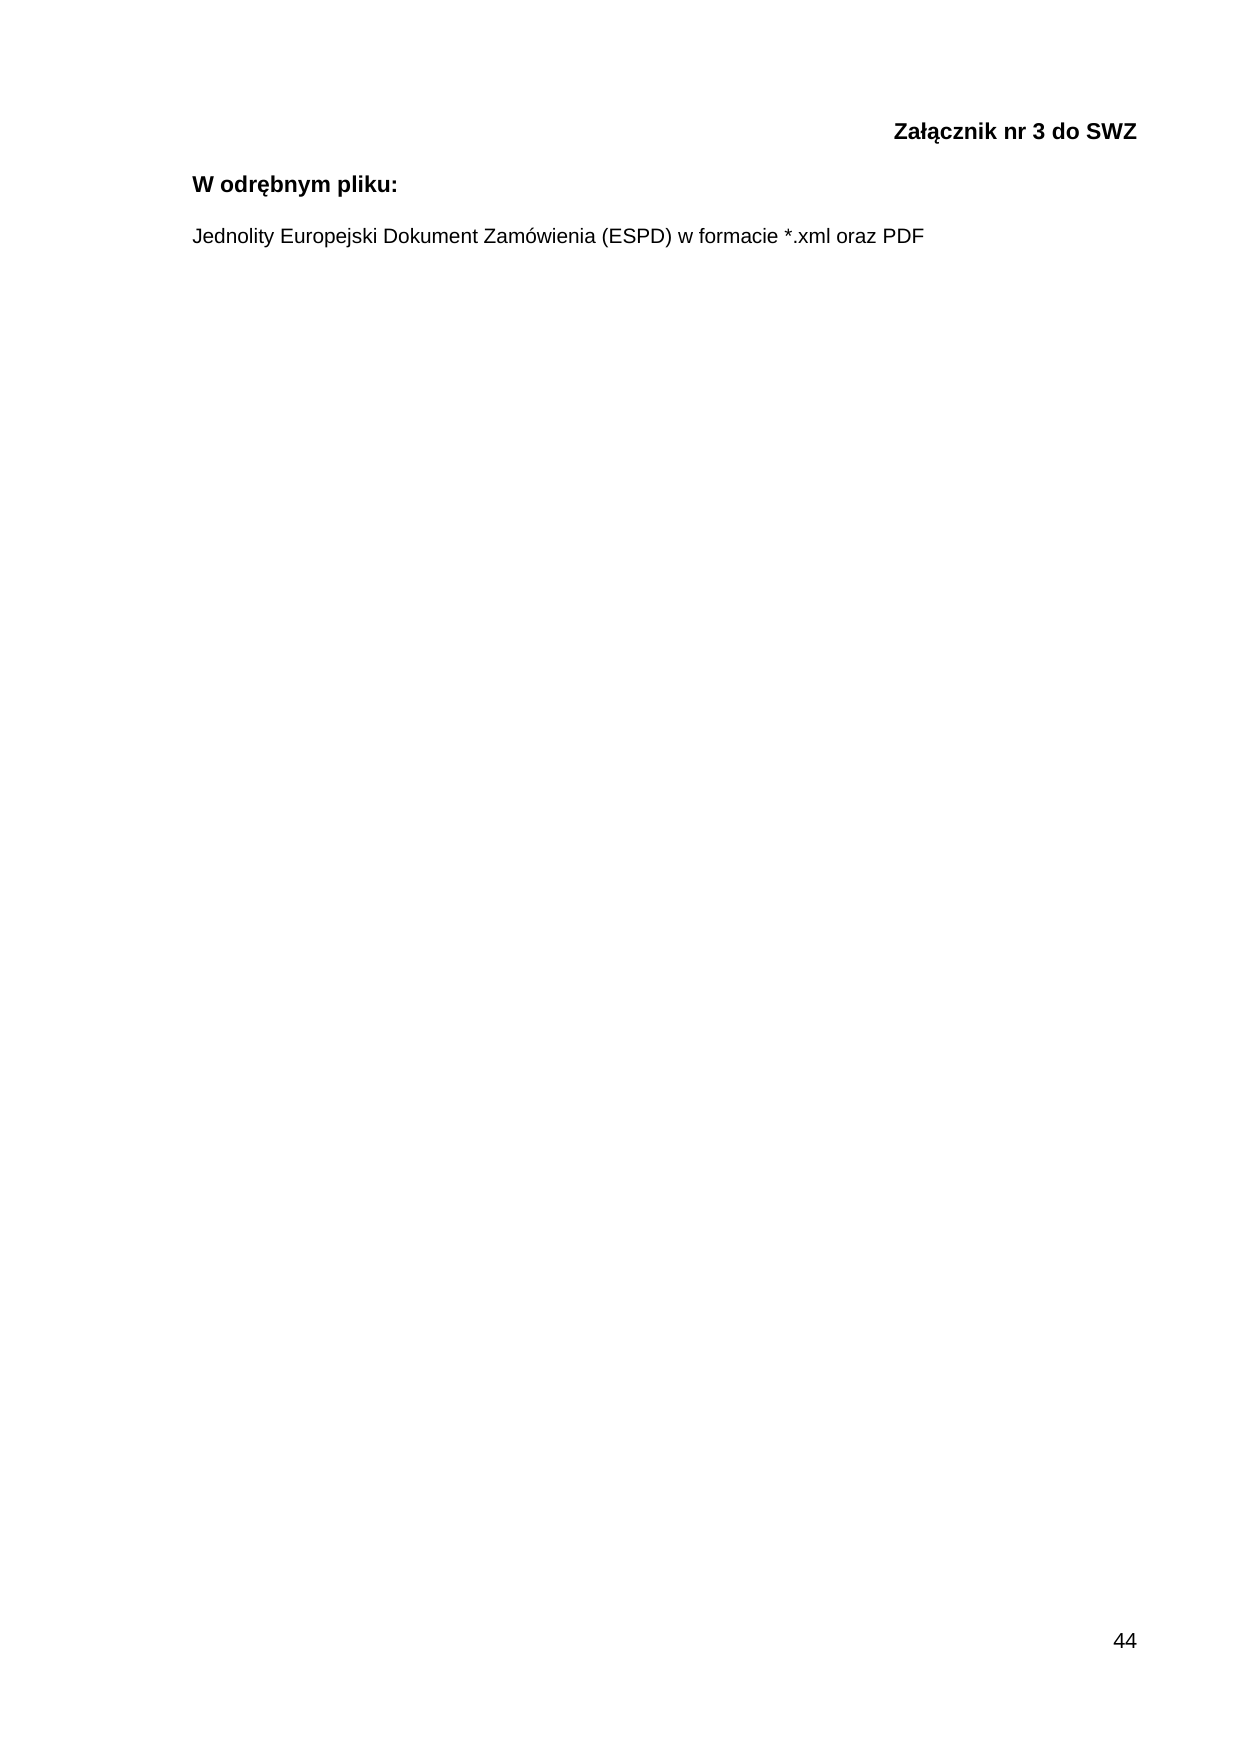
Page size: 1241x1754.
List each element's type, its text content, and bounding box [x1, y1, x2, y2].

text W odrębnym pliku: [192, 171, 1137, 197]
text Jednolity Europejski Dokument Zamówienia (ESPD) w formacie *.xml oraz PDF [192, 223, 1137, 247]
text Załącznik nr 3 do SWZ [192, 118, 1137, 144]
